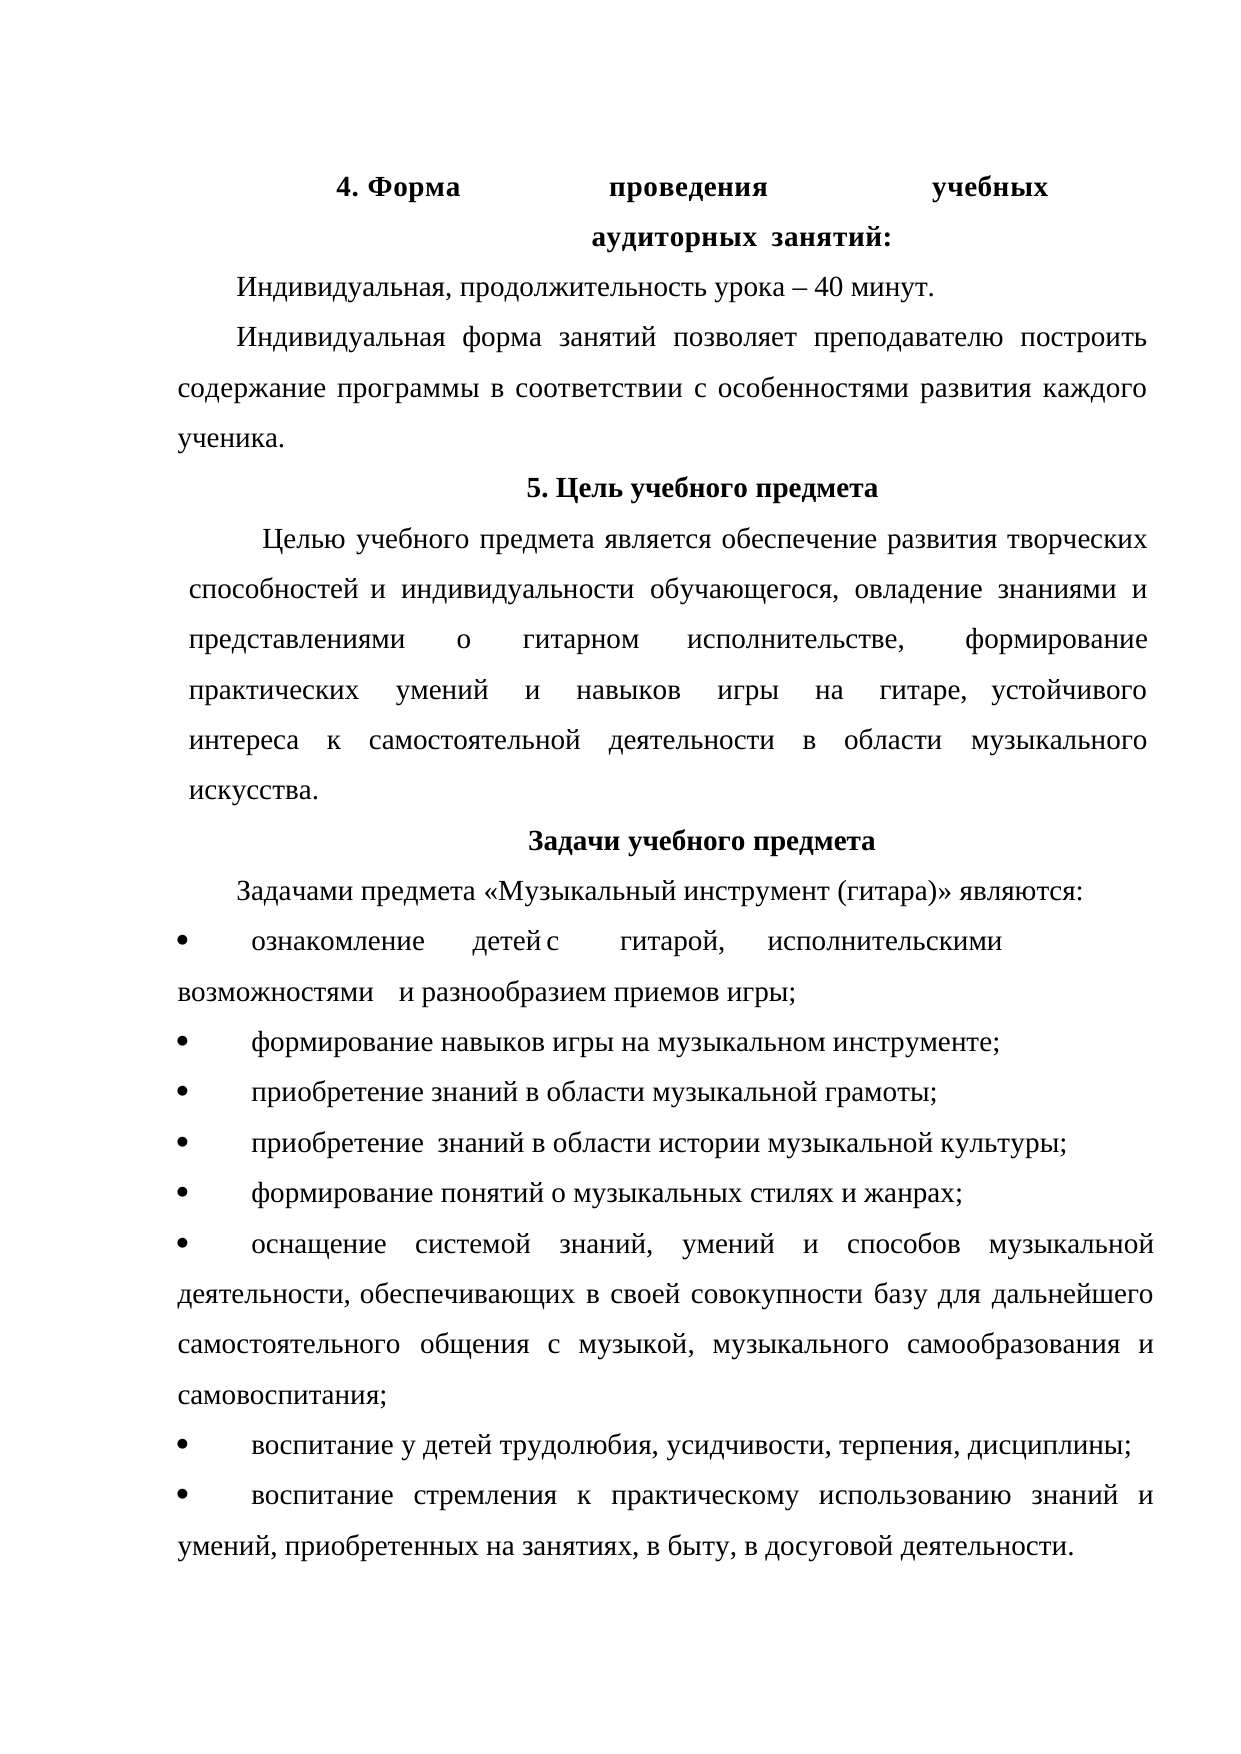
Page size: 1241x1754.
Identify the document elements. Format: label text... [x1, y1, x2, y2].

list приобретение знаний в области музыкальной грамоты; [177, 1074, 1154, 1108]
text Индивидуальная форма занятий позволяет преподавателю построить содержание программы в соответствии с особенностями развития каждого ученика. [177, 319, 1147, 454]
text Целью учебного предмета является обеспечение развития творческих способностей и индивидуальности обучающегося, овладение знаниями и представлениями о гитарном исполнительстве, формирование практических умений и навыков игры на гитаре, устойчивого интереса к самостоятельной деятельности в области музыкального искусства. [188, 521, 1147, 806]
text 4. Форма проведения учебных аудиторных занятий: [177, 169, 1148, 252]
list воспитание стремления к практическому использованию знаний и умений, приобретенных на занятиях, в быту, в досуговой деятельности. [177, 1477, 1154, 1561]
list воспитание у детей трудолюбия, усидчивости, терпения, дисциплины; [177, 1427, 1154, 1461]
list ознакомление детей с гитарой, исполнительскими возможностями и разнообразием приемов игры; [177, 923, 1154, 1007]
list формирование понятий о музыкальных стилях и жанрах; [177, 1175, 1154, 1209]
text Задачами предмета «Музыкальный инструмент (гитара)» являются: [177, 873, 1154, 907]
text 5. Цель учебного предмета [526, 471, 1154, 504]
list приобретение знаний в области истории музыкальной культуры; [177, 1125, 1154, 1158]
text Задачи учебного предмета [528, 823, 1154, 856]
list оснащение системой знаний, умений и способов музыкальной деятельности, обеспечивающих в своей совокупности базу для дальнейшего самостоятельного общения с музыкой, музыкального самообразования и самовоспитания; [177, 1226, 1154, 1410]
text Индивидуальная, продолжительность урока – 40 минут. [177, 269, 1148, 303]
list формирование навыков игры на музыкальном инструменте; [177, 1024, 1154, 1058]
